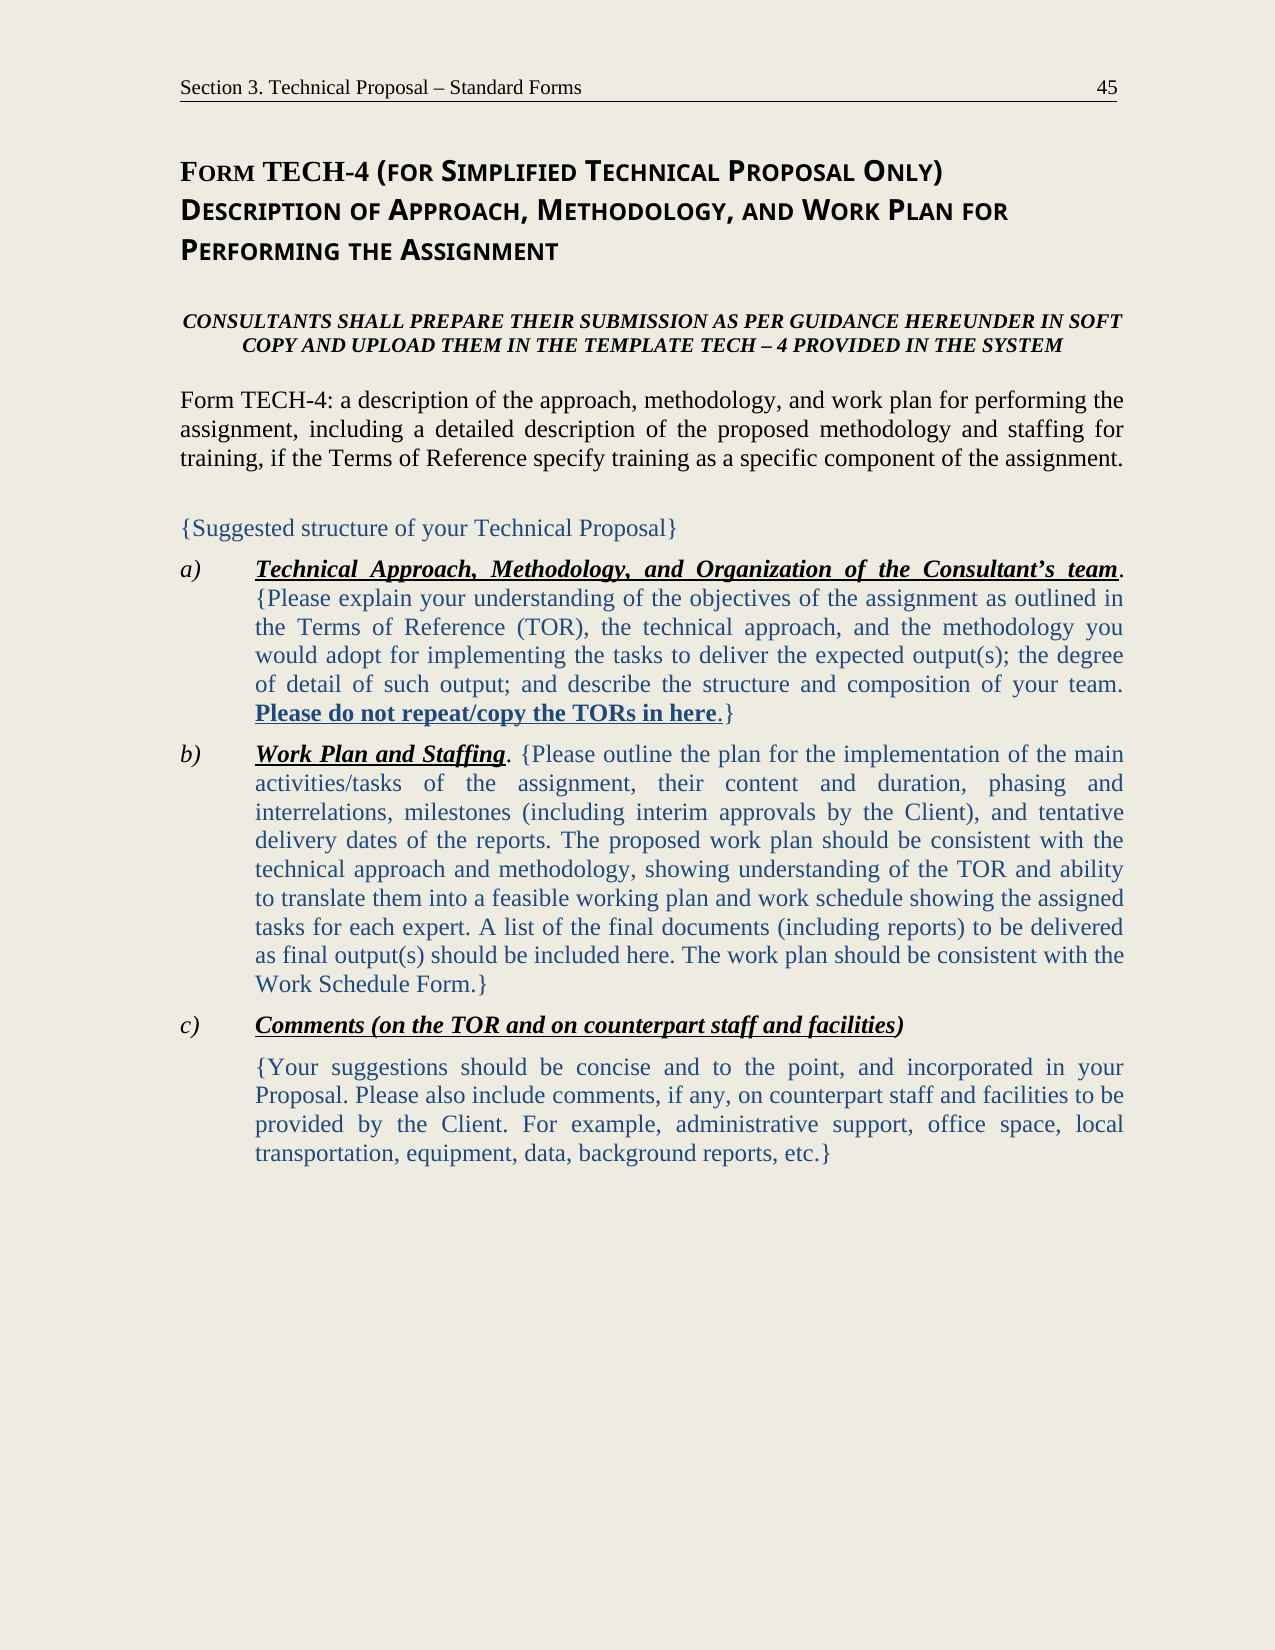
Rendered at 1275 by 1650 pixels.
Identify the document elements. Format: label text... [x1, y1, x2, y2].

text CONSULTANTS SHALL PREPARE THEIR SUBMISSION AS PER GUIDANCE HEREUNDER IN SOFT COPY AND UPLOAD THEM IN THE TEMPLATE TECH – 4 PROVIDED IN THE SYSTEM [180, 309, 1125, 357]
text Form TECH-4 (for Simplified Technical Proposal Only) [180, 150, 1125, 190]
text b) Work Plan and Staffing. {Please outline the plan for the implementation of the main activities/tasks of the assignment, their content and duration, phasing and interrelations, milestones (including interim approvals by the Client), and tentative delivery dates of the reports. The proposed work plan should be consistent with the technical approach and methodology, showing understanding of the TOR and ability to translate them into a feasible working plan and work schedule showing the assigned tasks for each expert. A list of the final documents (including reports) to be delivered as final output(s) should be included here. The work plan should be consistent with the Work Schedule Form.} [180, 739, 1125, 998]
text {Your suggestions should be concise and to the point, and incorporated in your Proposal. Please also include comments, if any, on counterpart staff and facilities to be provided by the Client. For example, administrative support, office space, local transportation, equipment, data, background reports, etc.} [180, 1052, 1125, 1167]
text {Suggested structure of your Technical Proposal} [180, 513, 1125, 542]
text Description of Approach, Methodology, and Work Plan for Performing the Assignment [180, 190, 1125, 269]
text Form TECH-4: a description of the approach, methodology, and work plan for performing the assignment, including a detailed description of the proposed methodology and staffing for training, if the Terms of Reference specify training as a specific component of the assignment. [180, 386, 1125, 472]
text a) Technical Approach, Methodology, and Organization of the Consultant’s team. {Please explain your understanding of the objectives of the assignment as outlined in the Terms of Reference (TOR), the technical approach, and the methodology you would adopt for implementing the tasks to deliver the expected output(s); the degree of detail of such output; and describe the structure and composition of your team. Please do not repeat/copy the TORs in here.} [180, 554, 1125, 727]
text c) Comments (on the TOR and on counterpart staff and facilities) [180, 1011, 1125, 1039]
